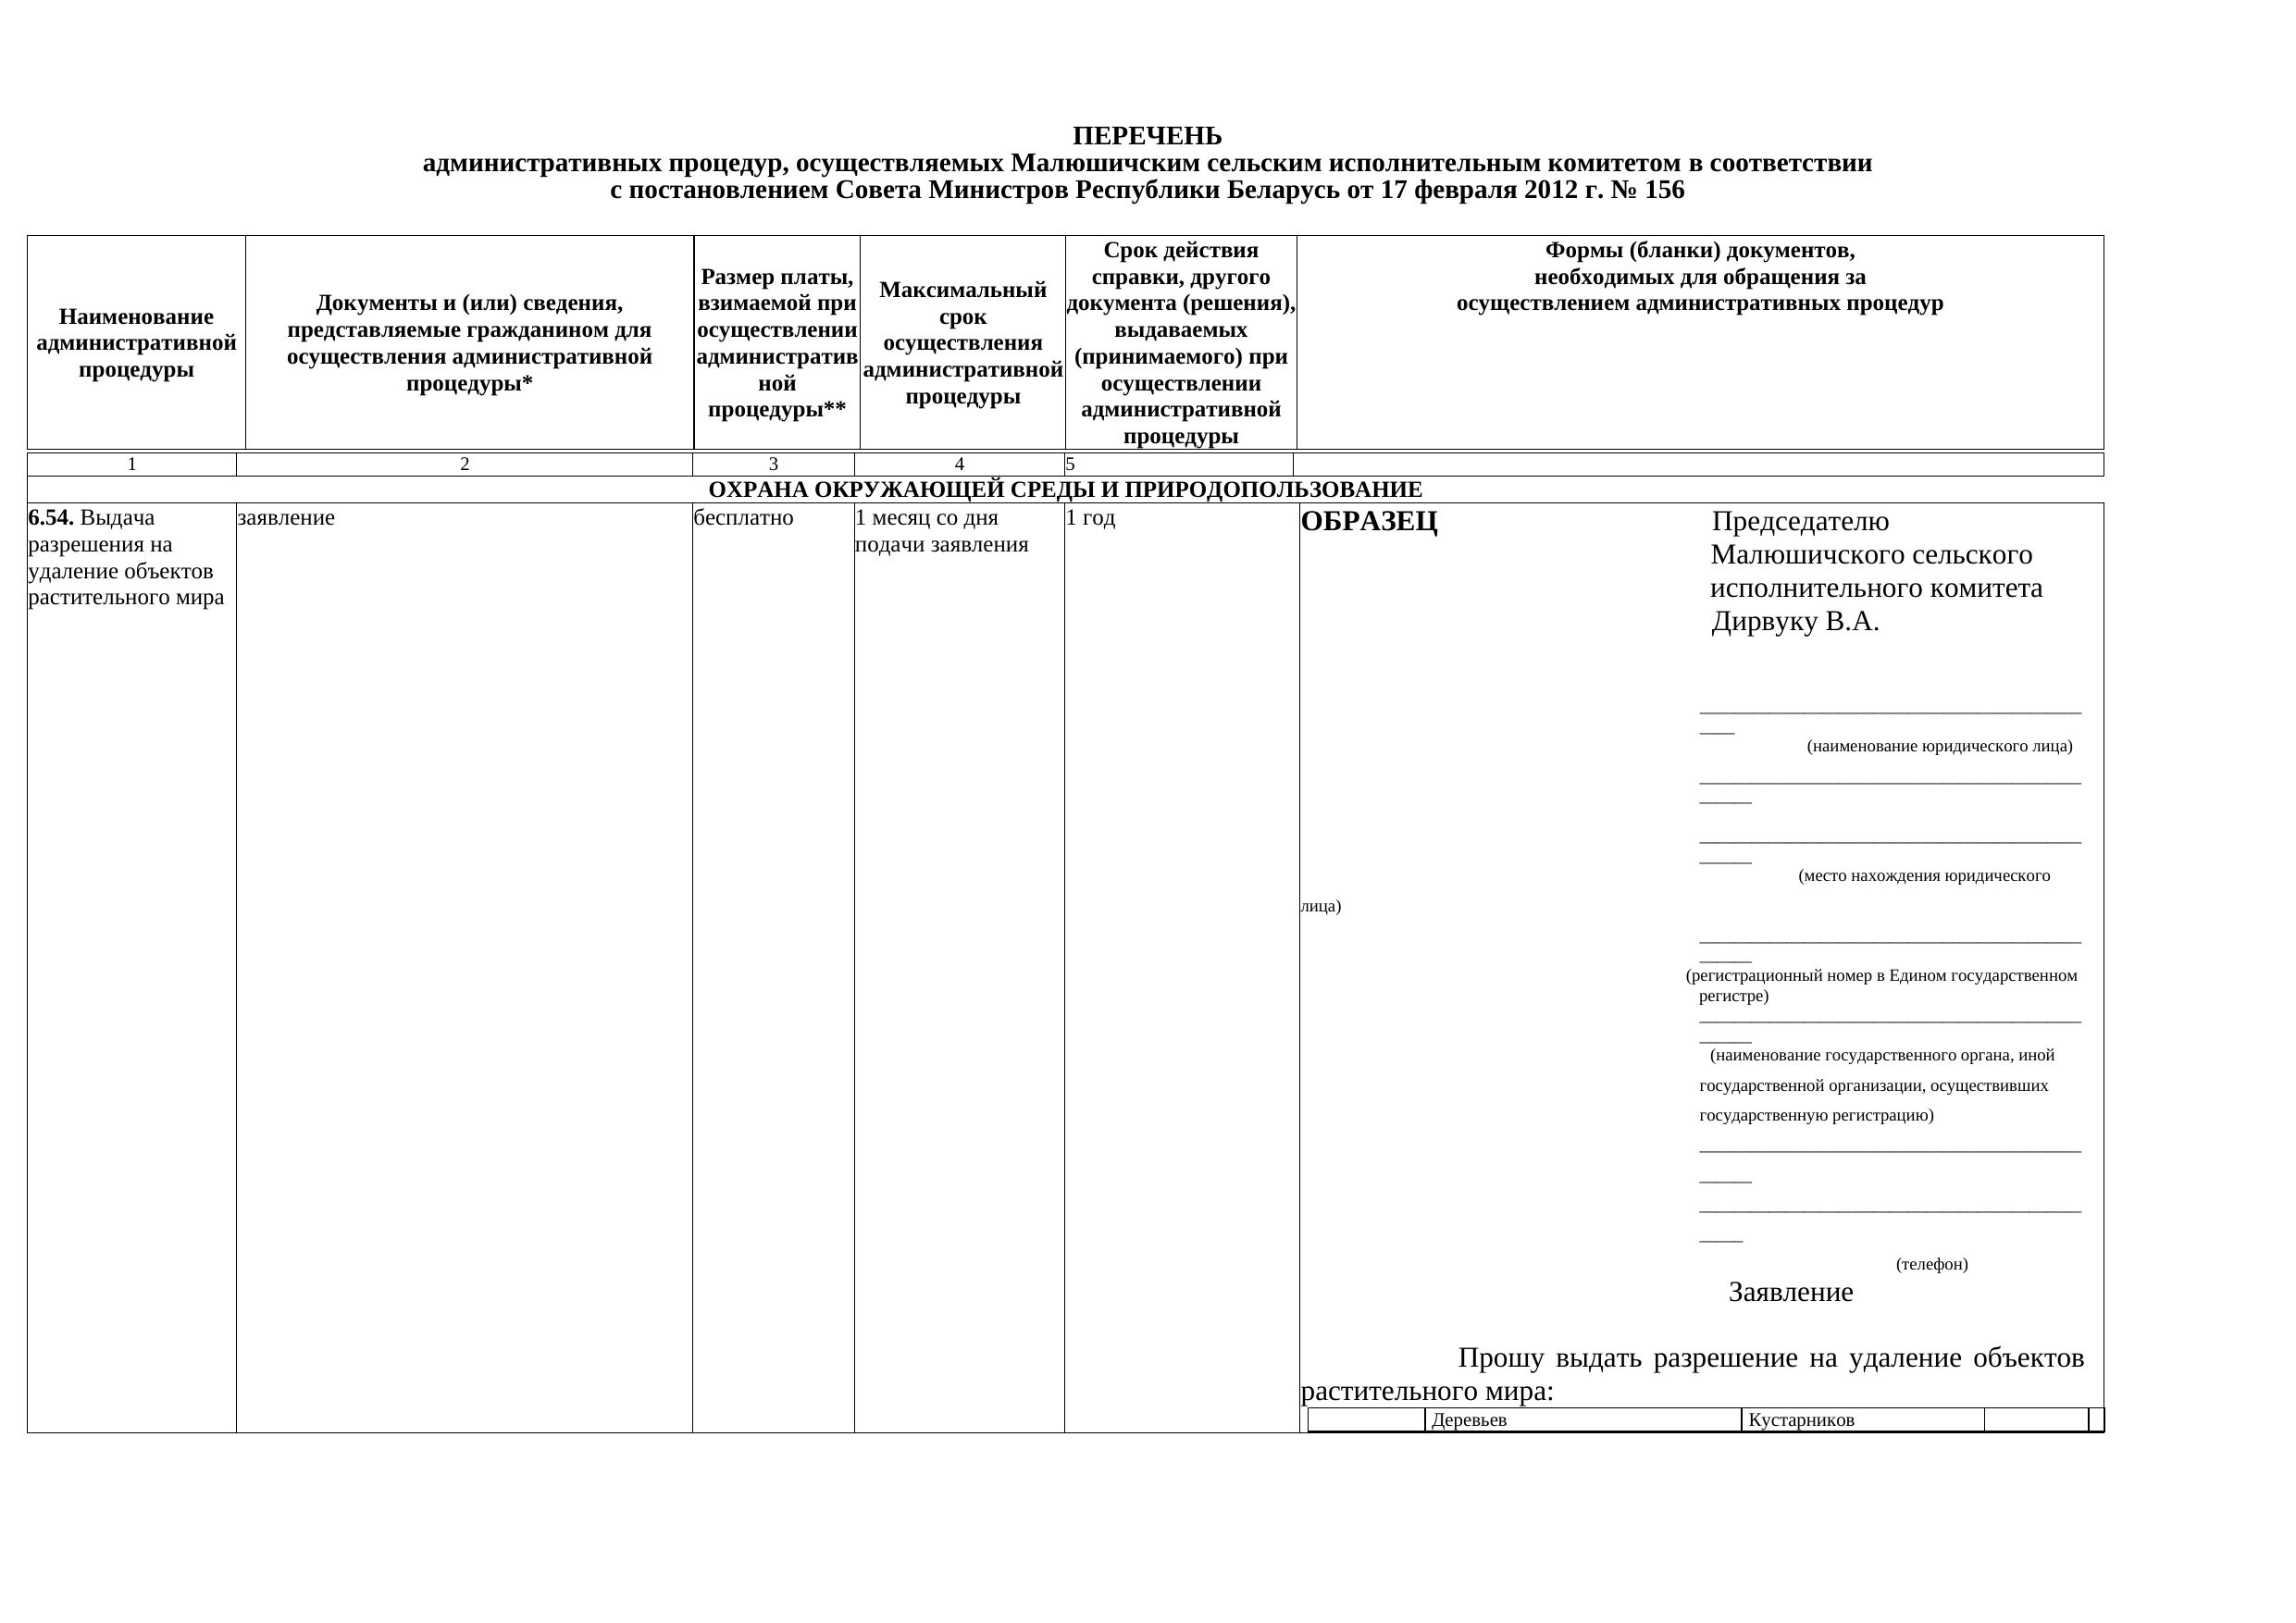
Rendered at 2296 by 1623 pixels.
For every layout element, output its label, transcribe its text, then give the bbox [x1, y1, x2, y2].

table_cell 1 месяц со дня подачи заявления [855, 503, 1064, 1432]
table_header Максимальный срок осуществления административной процедуры [861, 236, 1065, 449]
table_header Размер платы, взимаемой при осуществлении административной процедуры** [695, 236, 860, 449]
table_header Формы (бланки) документов, необходимых для обращения за осуществлением административных процедур [1297, 236, 2104, 449]
table_header 1 [28, 453, 236, 475]
table_cell заявление [237, 503, 692, 1432]
table_cell ОХРАНА ОКРУЖАЮЩЕЙ СРЕДЫ И ПРИРОДОПОЛЬЗОВАНИЕ [28, 477, 2104, 502]
text административных процедур, осуществляемых Малюшичским сельским исполнительным комитетом в соответствии [109, 150, 2186, 177]
table_cell бесплатно [693, 503, 854, 1432]
text с постановлением Совета Министров Республики Беларусь от 17 февраля 2012 г. № 156 [109, 177, 2186, 204]
table_header 5 [1065, 453, 1293, 475]
table_cell 1 год [1065, 503, 1299, 1432]
table_header Документы и (или) сведения, представляемые гражданином для осуществления административной процедуры* [246, 236, 693, 449]
table_header 4 [855, 453, 1064, 475]
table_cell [28, 503, 236, 1432]
table_header Срок действия справки, другого документа (решения), выдаваемых (принимаемого) при осуществлении административной процедуры [1066, 236, 1297, 449]
table_header 3 [693, 453, 854, 475]
table_header [1294, 453, 2104, 475]
text ПЕРЕЧЕНЬ [109, 123, 2186, 150]
table_header Наименование административной процедуры [28, 236, 245, 449]
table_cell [1300, 503, 2104, 1432]
table_header 2 [237, 453, 692, 475]
